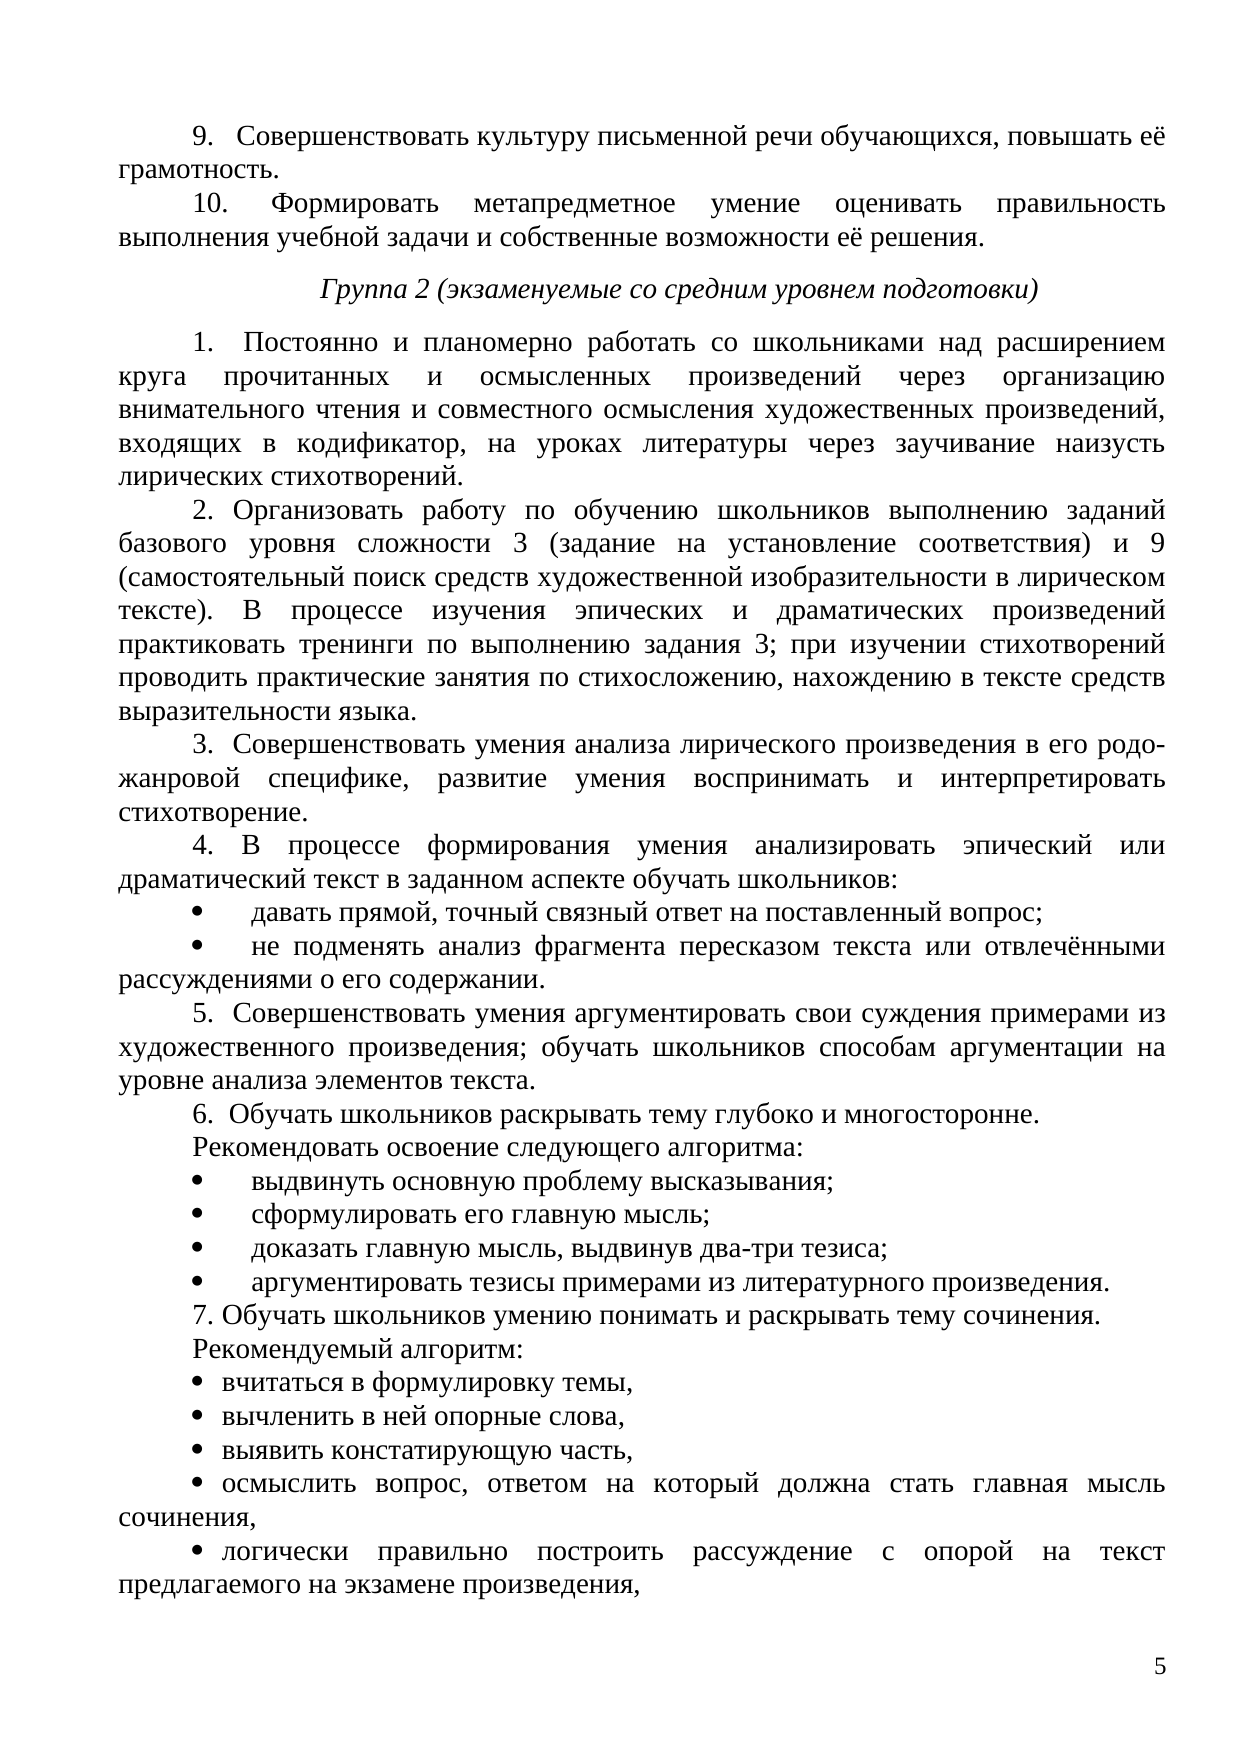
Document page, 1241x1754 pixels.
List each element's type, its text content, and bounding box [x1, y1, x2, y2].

list доказать главную мысль, выдвинув два-три тезиса; [133, 1230, 1166, 1264]
list сформулировать его главную мысль; [133, 1197, 1166, 1230]
list логически правильно построить рассуждение с опорой на текст предлагаемого на экзамене произведения, [118, 1533, 1166, 1600]
list осмыслить вопрос, ответом на который должна стать главная мысль сочинения, [118, 1466, 1166, 1533]
list 2. Организовать работу по обучению школьников выполнению заданий базового уровня сложности 3 (задание на установление соответствия) и 9 (самостоятельный поиск средств художественной изобразительности в лирическом тексте). В процессе изучения эпических и драматических произведений практиковать тренинги по выполнению задания 3; при изучении стихотворений проводить практические занятия по стихосложению, нахождению в тексте средств выразительности языка. [118, 492, 1166, 727]
list выявить констатирующую часть, [118, 1432, 1166, 1466]
list давать прямой, точный связный ответ на поставленный вопрос; [118, 894, 1166, 928]
list Формировать метапредметное умение оценивать правильность выполнения учебной задачи и собственные возможности её решения. [118, 185, 1166, 252]
list аргументировать тезисы примерами из литературного произведения. [133, 1264, 1166, 1297]
list 7. Обучать школьников умению понимать и раскрывать тему сочинения. [118, 1297, 1166, 1331]
list 6. Обучать школьников раскрывать тему глубоко и многосторонне. [133, 1096, 1166, 1129]
list 1. Постоянно и планомерно работать со школьниками над расширением круга прочитанных и осмысленных произведений через организацию внимательного чтения и совместного осмысления художественных произведений, входящих в кодификатор, на уроках литературы через заучивание наизусть лирических стихотворений. [118, 324, 1166, 492]
list Рекомендовать освоение следующего алгоритма: [133, 1129, 1166, 1163]
list Рекомендуемый алгоритм: [118, 1331, 1166, 1364]
list Группа 2 (экзаменуемые со средним уровнем подготовки) [118, 271, 1166, 305]
list выдвинуть основную проблему высказывания; [133, 1163, 1166, 1197]
list 5. Совершенствовать умения аргументировать свои суждения примерами из художественного произведения; обучать школьников способам аргументации на уровне анализа элементов текста. [118, 995, 1166, 1096]
list Совершенствовать культуру письменной речи обучающихся, повышать её грамотность. [118, 118, 1166, 185]
list вычленить в ней опорные слова, [118, 1398, 1166, 1432]
list вчитаться в формулировку темы, [118, 1364, 1166, 1398]
list 3. Совершенствовать умения анализа лирического произведения в его родо-жанровой специфике, развитие умения воспринимать и интерпретировать стихотворение. [118, 727, 1166, 827]
list 4. В процессе формирования умения анализировать эпический или драматический текст в заданном аспекте обучать школьников: [118, 827, 1166, 894]
list не подменять анализ фрагмента пересказом текста или отвлечёнными рассуждениями о его содержании. [118, 928, 1166, 995]
